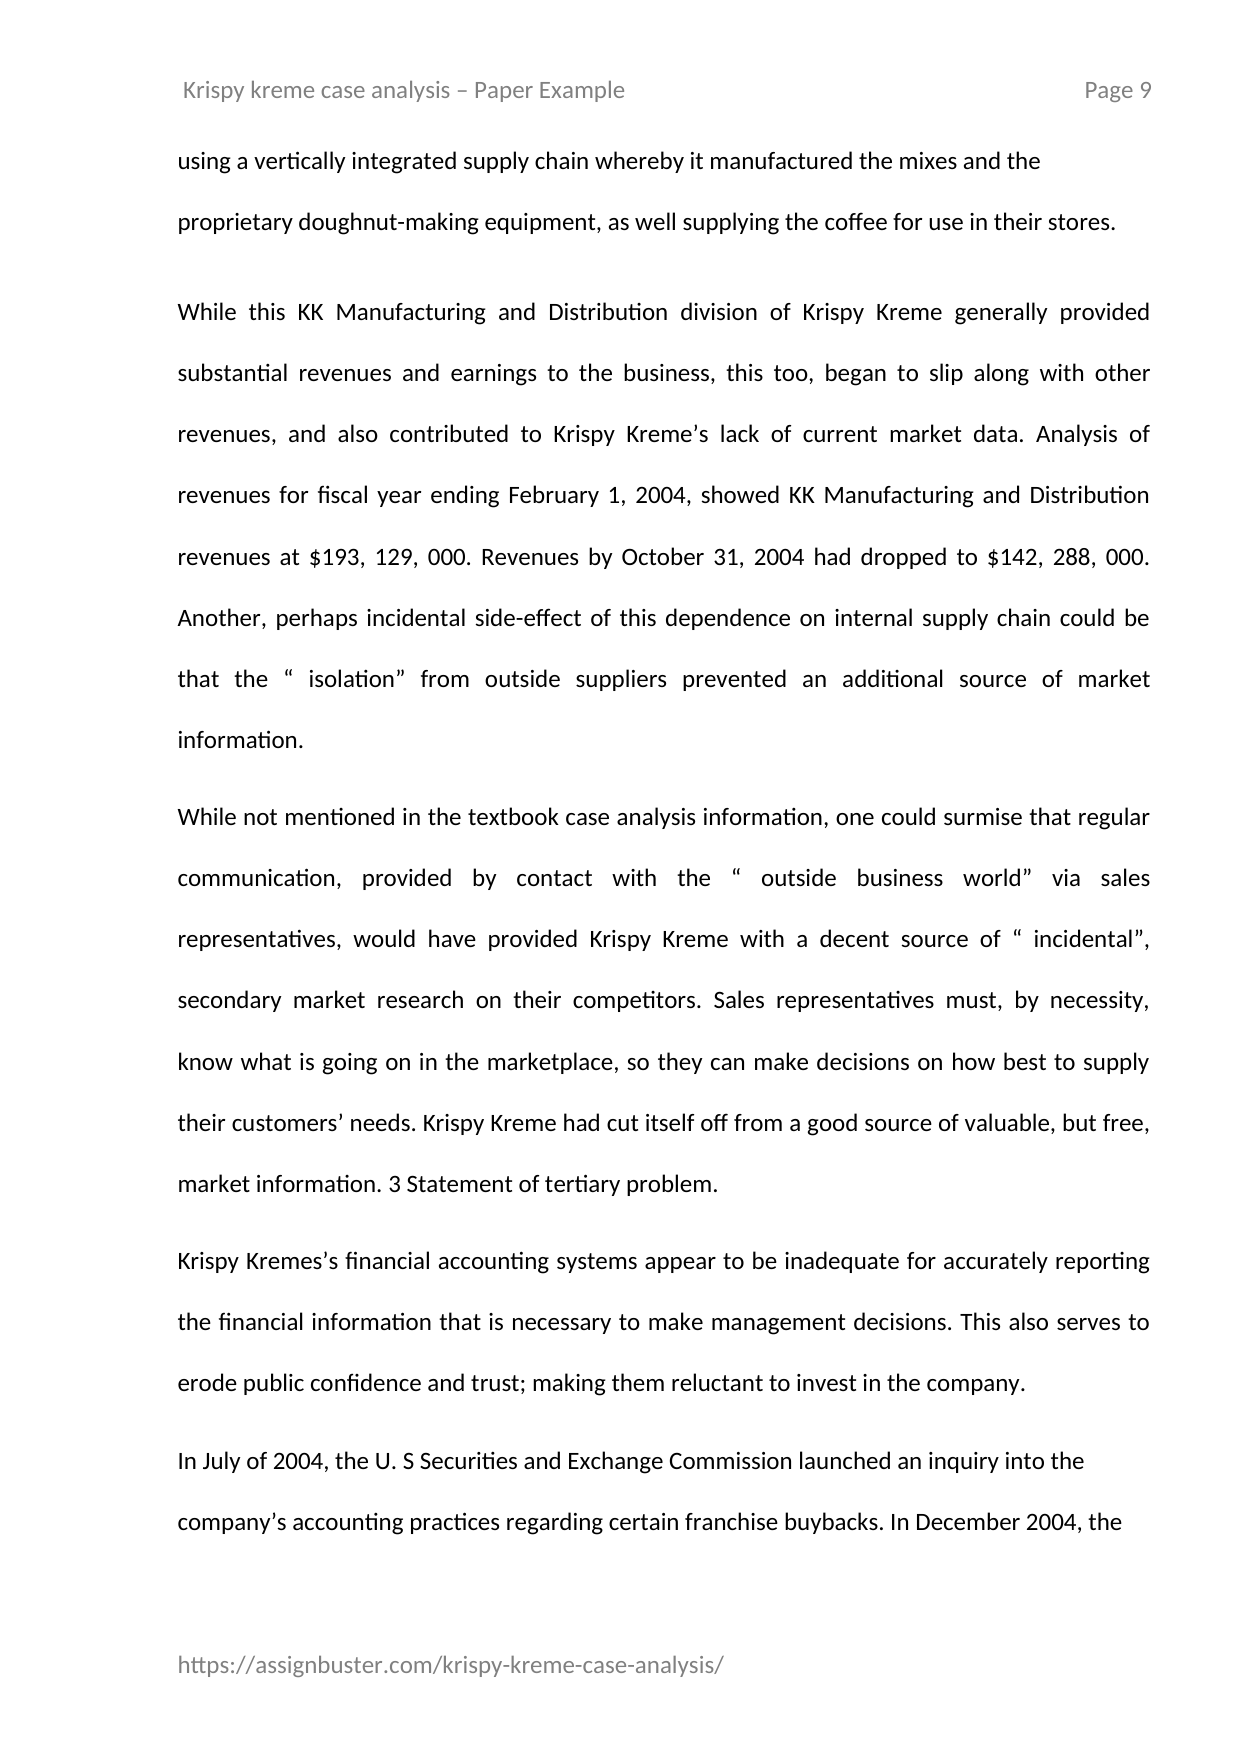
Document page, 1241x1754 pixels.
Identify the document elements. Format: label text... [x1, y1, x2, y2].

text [177, 145, 1152, 237]
text While this KK Manufacturing and Distribution division of Krispy Kreme generally provided substantial revenues and earnings to the business, this too, began to slip along with other revenues, and also contributed to Krispy Kreme’s lack of current market data. Analysis of revenues for fiscal year ending February 1, 2004, showed KK Manufacturing and Distribution revenues at $193, 129, 000. Revenues by October 31, 2004 had dropped to $142, 288, 000. Another, perhaps incidental side-effect of this dependence on internal supply chain could be that the “ isolation” from outside suppliers prevented an additional source of market information. [177, 297, 1152, 754]
text Krispy Kremes’s financial accounting systems appear to be inadequate for accurately reporting the financial information that is necessary to make management decisions. This also serves to erode public confidence and trust; making them reluctant to invest in the company. [177, 1246, 1152, 1398]
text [177, 1445, 1152, 1537]
text While not mentioned in the textbook case analysis information, one could surmise that regular communication, provided by contact with the “ outside business world” via sales representatives, would have provided Krispy Kreme with a decent source of “ incidental”, secondary market research on their competitors. Sales representatives must, by necessity, know what is going on in the marketplace, so they can make decisions on how best to supply their customers’ needs. Krispy Kreme had cut itself off from a good source of valuable, but free, market information. 3 Statement of tertiary problem. [177, 802, 1152, 1198]
